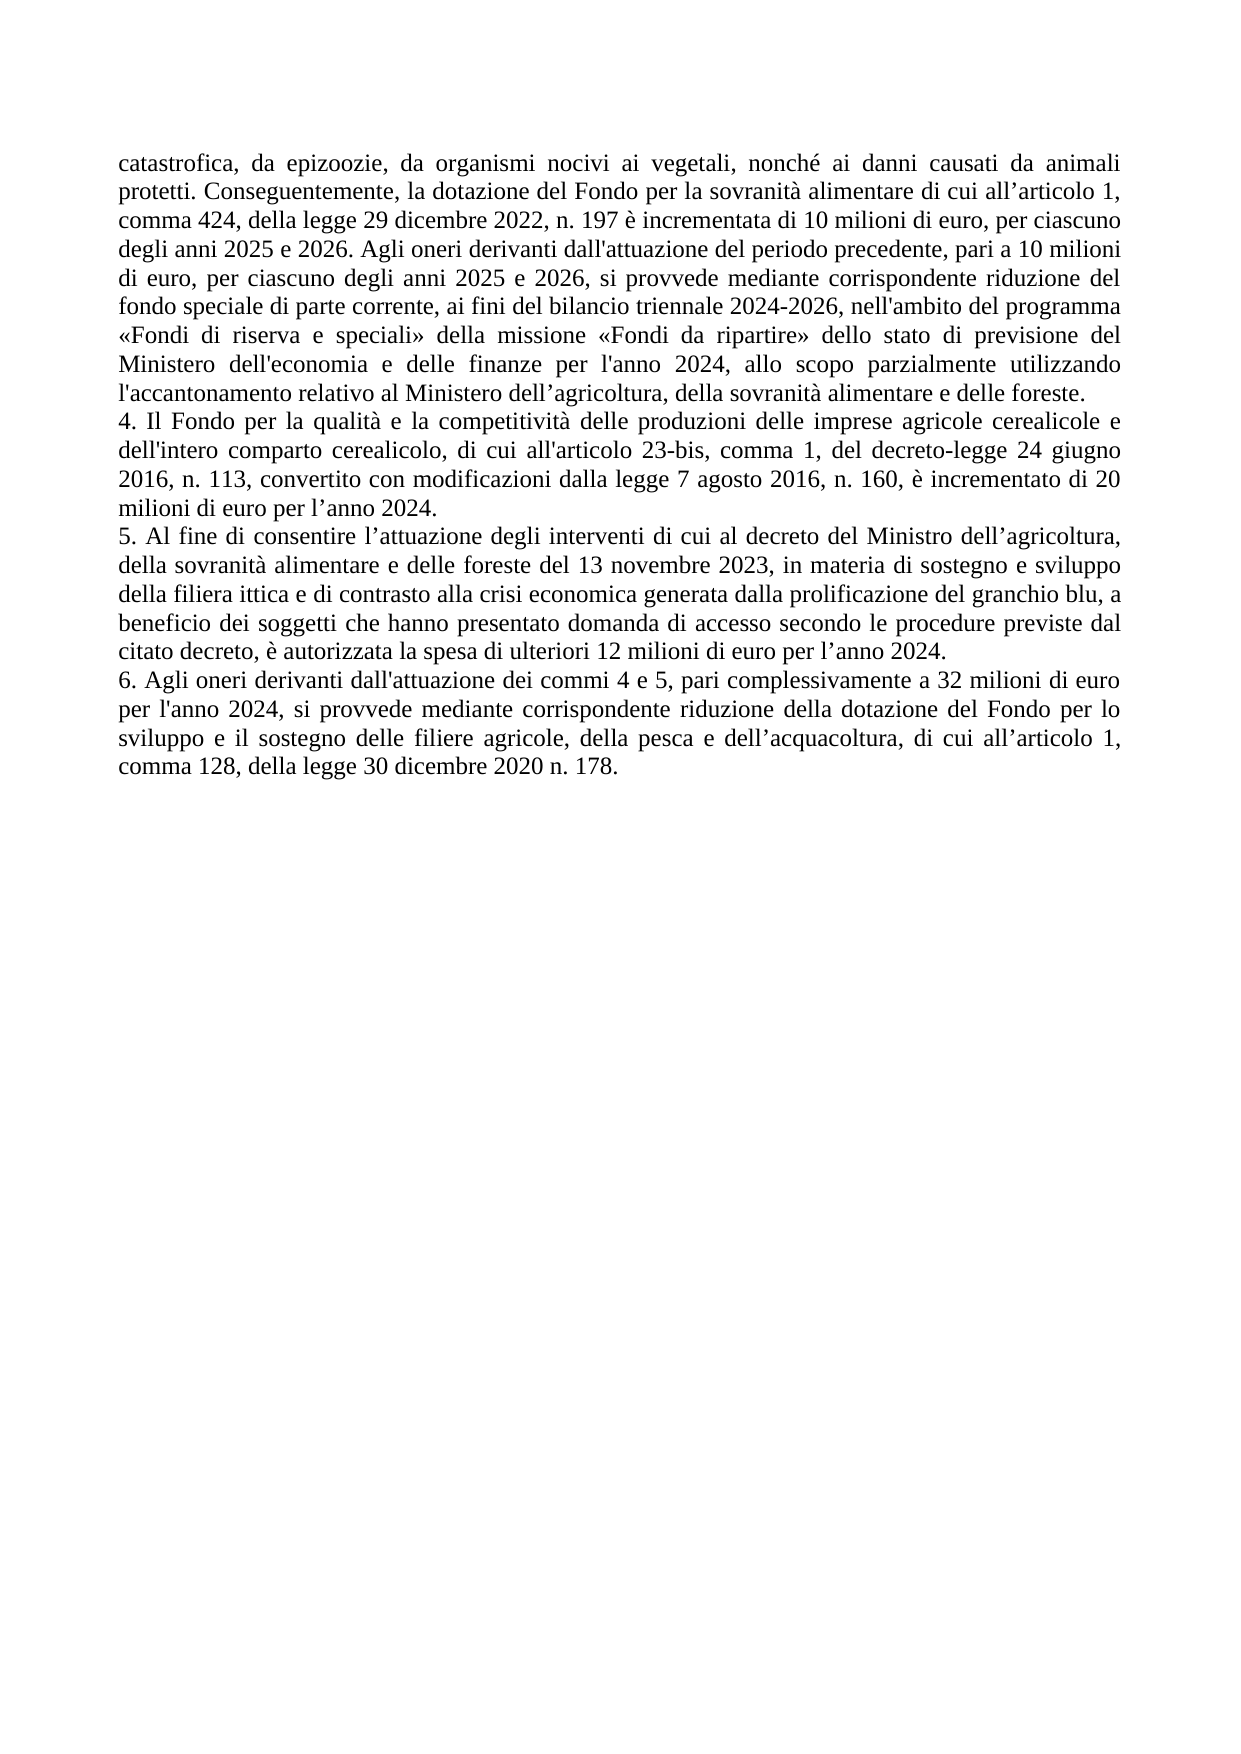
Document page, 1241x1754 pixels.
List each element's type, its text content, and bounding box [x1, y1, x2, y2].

text 6. Agli oneri derivanti dall'attuazione dei commi 4 e 5, pari complessivamente a 32 milioni di euro per l'anno 2024, si provvede mediante corrispondente riduzione della dotazione del Fondo per lo sviluppo e il sostegno delle filiere agricole, della pesca e dell’acquacoltura, di cui all’articolo 1, comma 128, della legge 30 dicembre 2020 n. 178. [118, 665, 1122, 780]
text 5. Al fine di consentire l’attuazione degli interventi di cui al decreto del Ministro dell’agricoltura, della sovranità alimentare e delle foreste del 13 novembre 2023, in materia di sostegno e sviluppo della filiera ittica e di contrasto alla crisi economica generata dalla prolificazione del granchio blu, a beneficio dei soggetti che hanno presentato domanda di accesso secondo le procedure previste dal citato decreto, è autorizzata la spesa di ulteriori 12 milioni di euro per l’anno 2024. [118, 521, 1122, 665]
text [118, 148, 1122, 406]
text 4. Il Fondo per la qualità e la competitività delle produzioni delle imprese agricole cerealicole e dell'intero comparto cerealicolo, di cui all'articolo 23-bis, comma 1, del decreto-legge 24 giugno 2016, n. 113, convertito con modificazioni dalla legge 7 agosto 2016, n. 160, è incrementato di 20 milioni di euro per l’anno 2024. [118, 406, 1122, 521]
